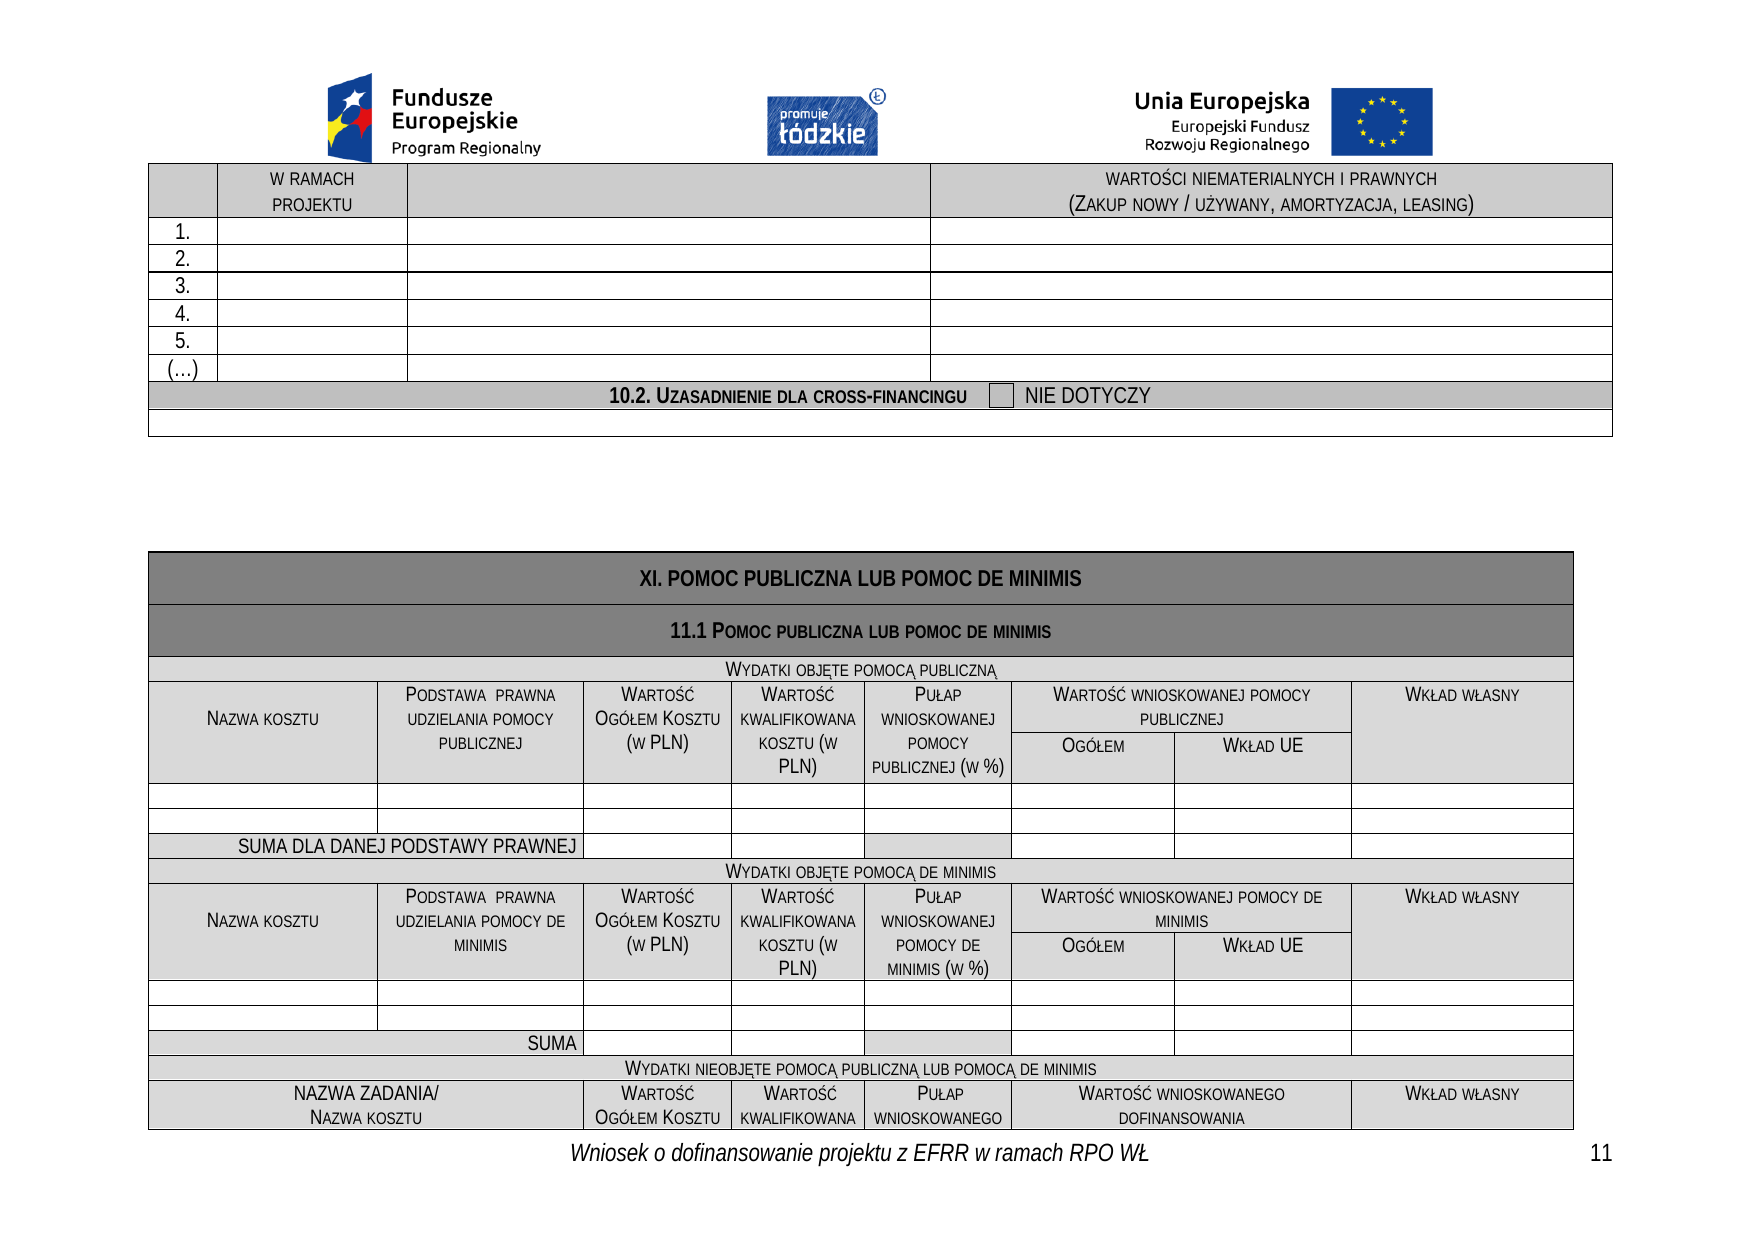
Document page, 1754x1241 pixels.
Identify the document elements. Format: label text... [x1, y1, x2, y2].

table_cell [408, 300, 930, 326]
table_cell [865, 1031, 1011, 1054]
table_cell [1175, 981, 1351, 1004]
table_cell [1352, 1031, 1573, 1054]
table_cell [1012, 784, 1174, 808]
table_cell Wartość wnioskowanego dofinansowania [1012, 1081, 1351, 1128]
table_cell Pułap wnioskowanej pomocy publicznej (w %) [865, 682, 1011, 783]
table_cell [218, 273, 407, 299]
table_cell [1352, 981, 1573, 1004]
table_cell [149, 981, 377, 1004]
table_cell [218, 218, 407, 244]
table_cell Ogółem [1012, 933, 1174, 979]
table_cell Pułap wnioskowanego dofinansowania (w %) [865, 1081, 1011, 1128]
table_cell [931, 355, 1612, 381]
table_cell [732, 809, 864, 833]
table_cell Nazwa kosztu w ramach projektu [218, 164, 407, 217]
table_cell Opis i uzasadnienie konieczności poniesienia kosztów [408, 164, 930, 217]
table_cell Wkład własny [1352, 884, 1573, 979]
table_cell [584, 834, 731, 858]
table_cell Wartość kwalifikowana kosztu (w PLN) [732, 884, 864, 979]
table_cell [408, 218, 930, 244]
table_cell Wartość Ogółem Kosztu (w PLN) [584, 884, 731, 979]
table_cell Wartość wnioskowanej pomocy publicznej [1012, 682, 1351, 732]
table_cell Wydatki objęte pomocą publiczną [149, 657, 1573, 681]
table_cell Uzasadnienie dla wybranej metody pozyskania środka trwałego lub wartości niematerialnych i prawnych (Zakup nowy / używany, amortyzacja, leasing) [931, 164, 1612, 217]
table_cell [1352, 809, 1573, 833]
table_cell [931, 218, 1612, 244]
table_cell [218, 300, 407, 326]
table_cell Podstawa prawna udzielania pomocy publicznej [378, 682, 583, 783]
table_cell [1012, 834, 1174, 858]
table_cell [1175, 1031, 1351, 1054]
table_cell Wartość kwalifikowana kosztu (w PLN) [732, 1081, 864, 1128]
table_cell Wartość Ogółem Kosztu (w PLN) [584, 1081, 731, 1128]
table_cell [931, 327, 1612, 354]
table_cell [865, 1006, 1011, 1029]
table_cell [1175, 809, 1351, 833]
table_cell Wkład własny [1352, 1081, 1573, 1128]
table_cell [378, 809, 583, 833]
table_cell [584, 1006, 731, 1029]
table_cell [931, 273, 1612, 299]
table_cell [1012, 1006, 1174, 1029]
table_cell Wartość Ogółem Kosztu (w PLN) [584, 682, 731, 783]
table_cell [931, 245, 1612, 271]
table_cell (…) [149, 355, 217, 381]
table_cell 10.2. Uzasadnienie dla cross-financingu NIE DOTYCZY [149, 382, 1612, 408]
table_cell [584, 1031, 731, 1054]
table_cell [218, 327, 407, 354]
table_cell [378, 981, 583, 1004]
table_cell [1175, 784, 1351, 808]
table_cell [1012, 1031, 1174, 1054]
table_cell [378, 1006, 583, 1029]
table_cell Pułap wnioskowanej pomocy de minimis (w %) [865, 884, 1011, 979]
table_cell 4. [149, 300, 217, 326]
table_cell [408, 273, 930, 299]
table_cell Wartość wnioskowanej pomocy de minimis [1012, 884, 1351, 932]
table_cell [149, 410, 1612, 436]
table_cell [1352, 834, 1573, 858]
table_cell Wkład UE [1175, 733, 1351, 783]
table_cell Wydatki objęte pomocą de minimis [149, 859, 1573, 883]
table_cell Wkład własny [1352, 682, 1573, 783]
table_cell [732, 981, 864, 1004]
table_cell Wkład UE [1175, 933, 1351, 979]
table_cell SUMA DLA DANEJ PODSTAWY PRAWNEJ [149, 834, 583, 858]
table_cell 2. [149, 245, 217, 271]
table_cell Wydatki nieobjęte pomocą publiczną lub pomocą de minimis [149, 1056, 1573, 1079]
table_cell [584, 784, 731, 808]
table_cell [378, 784, 583, 808]
table_cell 3. [149, 273, 217, 299]
table_cell [732, 784, 864, 808]
table_cell [732, 1006, 864, 1029]
table_cell 5. [149, 327, 217, 354]
table_cell Ogółem [1012, 733, 1174, 783]
table_cell [931, 300, 1612, 326]
table_cell [865, 809, 1011, 833]
table_cell [218, 245, 407, 271]
table_cell NAZWA ZADANIA/ Nazwa kosztu [149, 1081, 583, 1128]
table_cell Nazwa kosztu [149, 682, 377, 783]
picture [327, 73, 1433, 163]
table_cell SUMA [149, 1031, 583, 1054]
table_cell 1. [149, 218, 217, 244]
table_cell [408, 245, 930, 271]
table_cell [1175, 1006, 1351, 1029]
table_cell [865, 834, 1011, 858]
table_cell [584, 981, 731, 1004]
table_cell Podstawa prawna udzielania pomocy de minimis [378, 884, 583, 979]
table_cell [218, 355, 407, 381]
table_cell [149, 1006, 377, 1029]
table_cell [732, 1031, 864, 1054]
table_cell [732, 834, 864, 858]
table_cell [408, 327, 930, 354]
table_cell [149, 809, 377, 833]
table_cell [1012, 809, 1174, 833]
table_cell [149, 784, 377, 808]
table_cell L. p. [149, 164, 217, 217]
table_cell Nazwa kosztu [149, 884, 377, 979]
table_cell [1012, 981, 1174, 1004]
table_cell [1352, 784, 1573, 808]
table_cell [584, 809, 731, 833]
table_header XI. pomoc publiczna lub pomoc de minimis [149, 553, 1573, 604]
table_cell [865, 981, 1011, 1004]
table_cell Wartość kwalifikowana kosztu (w PLN) [732, 682, 864, 783]
table_cell [1352, 1006, 1573, 1029]
table_cell [865, 784, 1011, 808]
table_cell [1175, 834, 1351, 858]
table_cell [408, 355, 930, 381]
table_cell 11.1 Pomoc publiczna lub pomoc de minimis [149, 605, 1573, 656]
